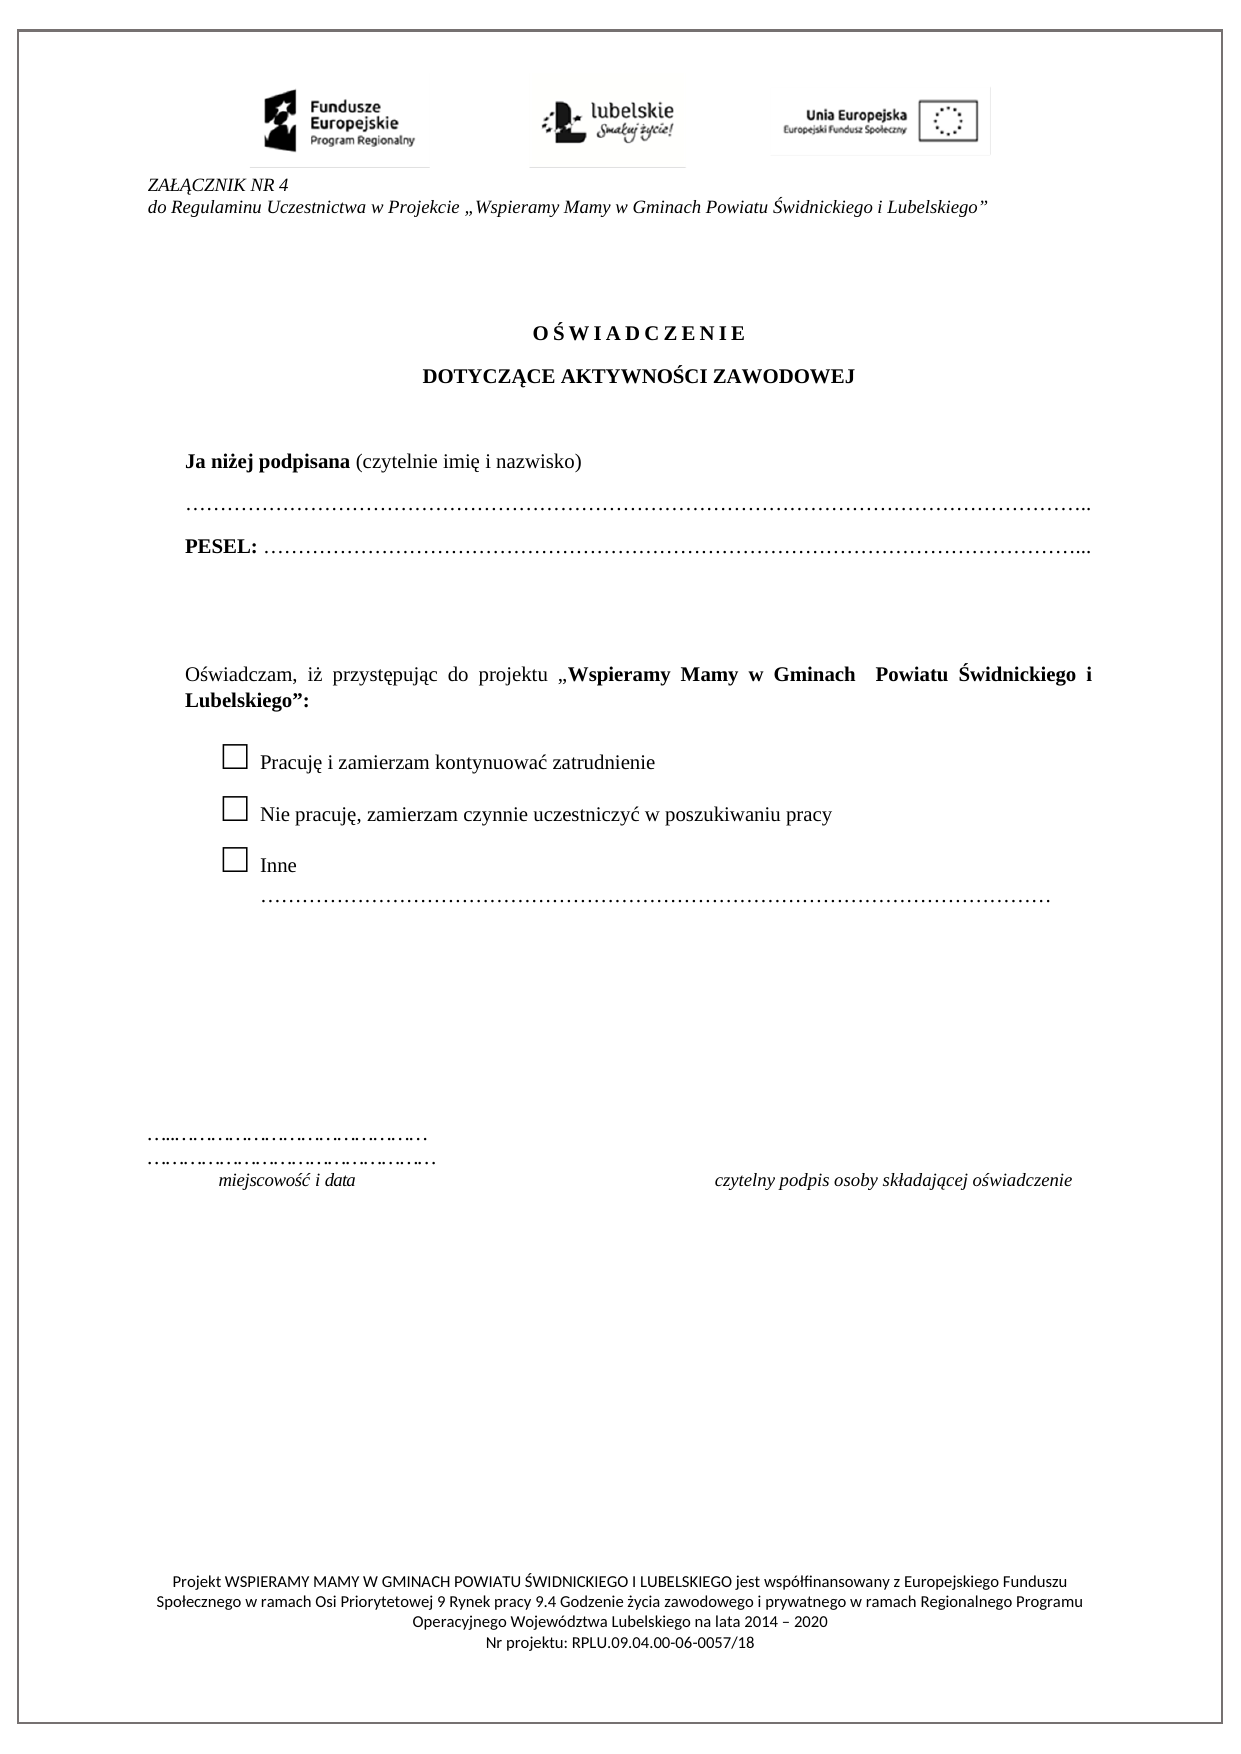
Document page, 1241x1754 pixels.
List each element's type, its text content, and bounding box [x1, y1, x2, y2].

list Inne …………………………………………………………………………………………………… [222, 834, 1093, 907]
list Nie pracuję, zamierzam czynnie uczestniczyć w poszukiwaniu pracy [222, 782, 1093, 830]
text ………………………………………………………………………………………………………………….. [185, 491, 1093, 515]
text OŚWIADCZENIE [185, 321, 1093, 345]
text …..…………………………………… ………………………………………… [148, 1121, 1025, 1169]
text do Regulaminu Uczestnictwa w Projekcie „Wspieramy Mamy w Gminach Powiatu Świdnickiego i Lubelskiego” [148, 196, 1093, 217]
subtitle ZAŁĄCZNIK NR 4 [148, 174, 1092, 196]
list Pracuję i zamierzam kontynuować zatrudnienie [222, 730, 1093, 778]
text DOTYCZĄCE AKTYWNOŚCI ZAWODOWEJ [185, 363, 1093, 388]
text miejscowość i data czytelny podpis osoby składającej oświadczenie [148, 1169, 1093, 1190]
text Oświadczam, iż przystępując do projektu „Wspieramy Mamy w Gminach Powiatu Świdnickiego i Lubelskiego”: [185, 662, 1093, 712]
text Ja niżej podpisana (czytelnie imię i nazwisko) [185, 449, 1093, 473]
picture [249, 73, 991, 168]
text PESEL: ………………………………………………………………………………………………………... [185, 534, 1093, 558]
